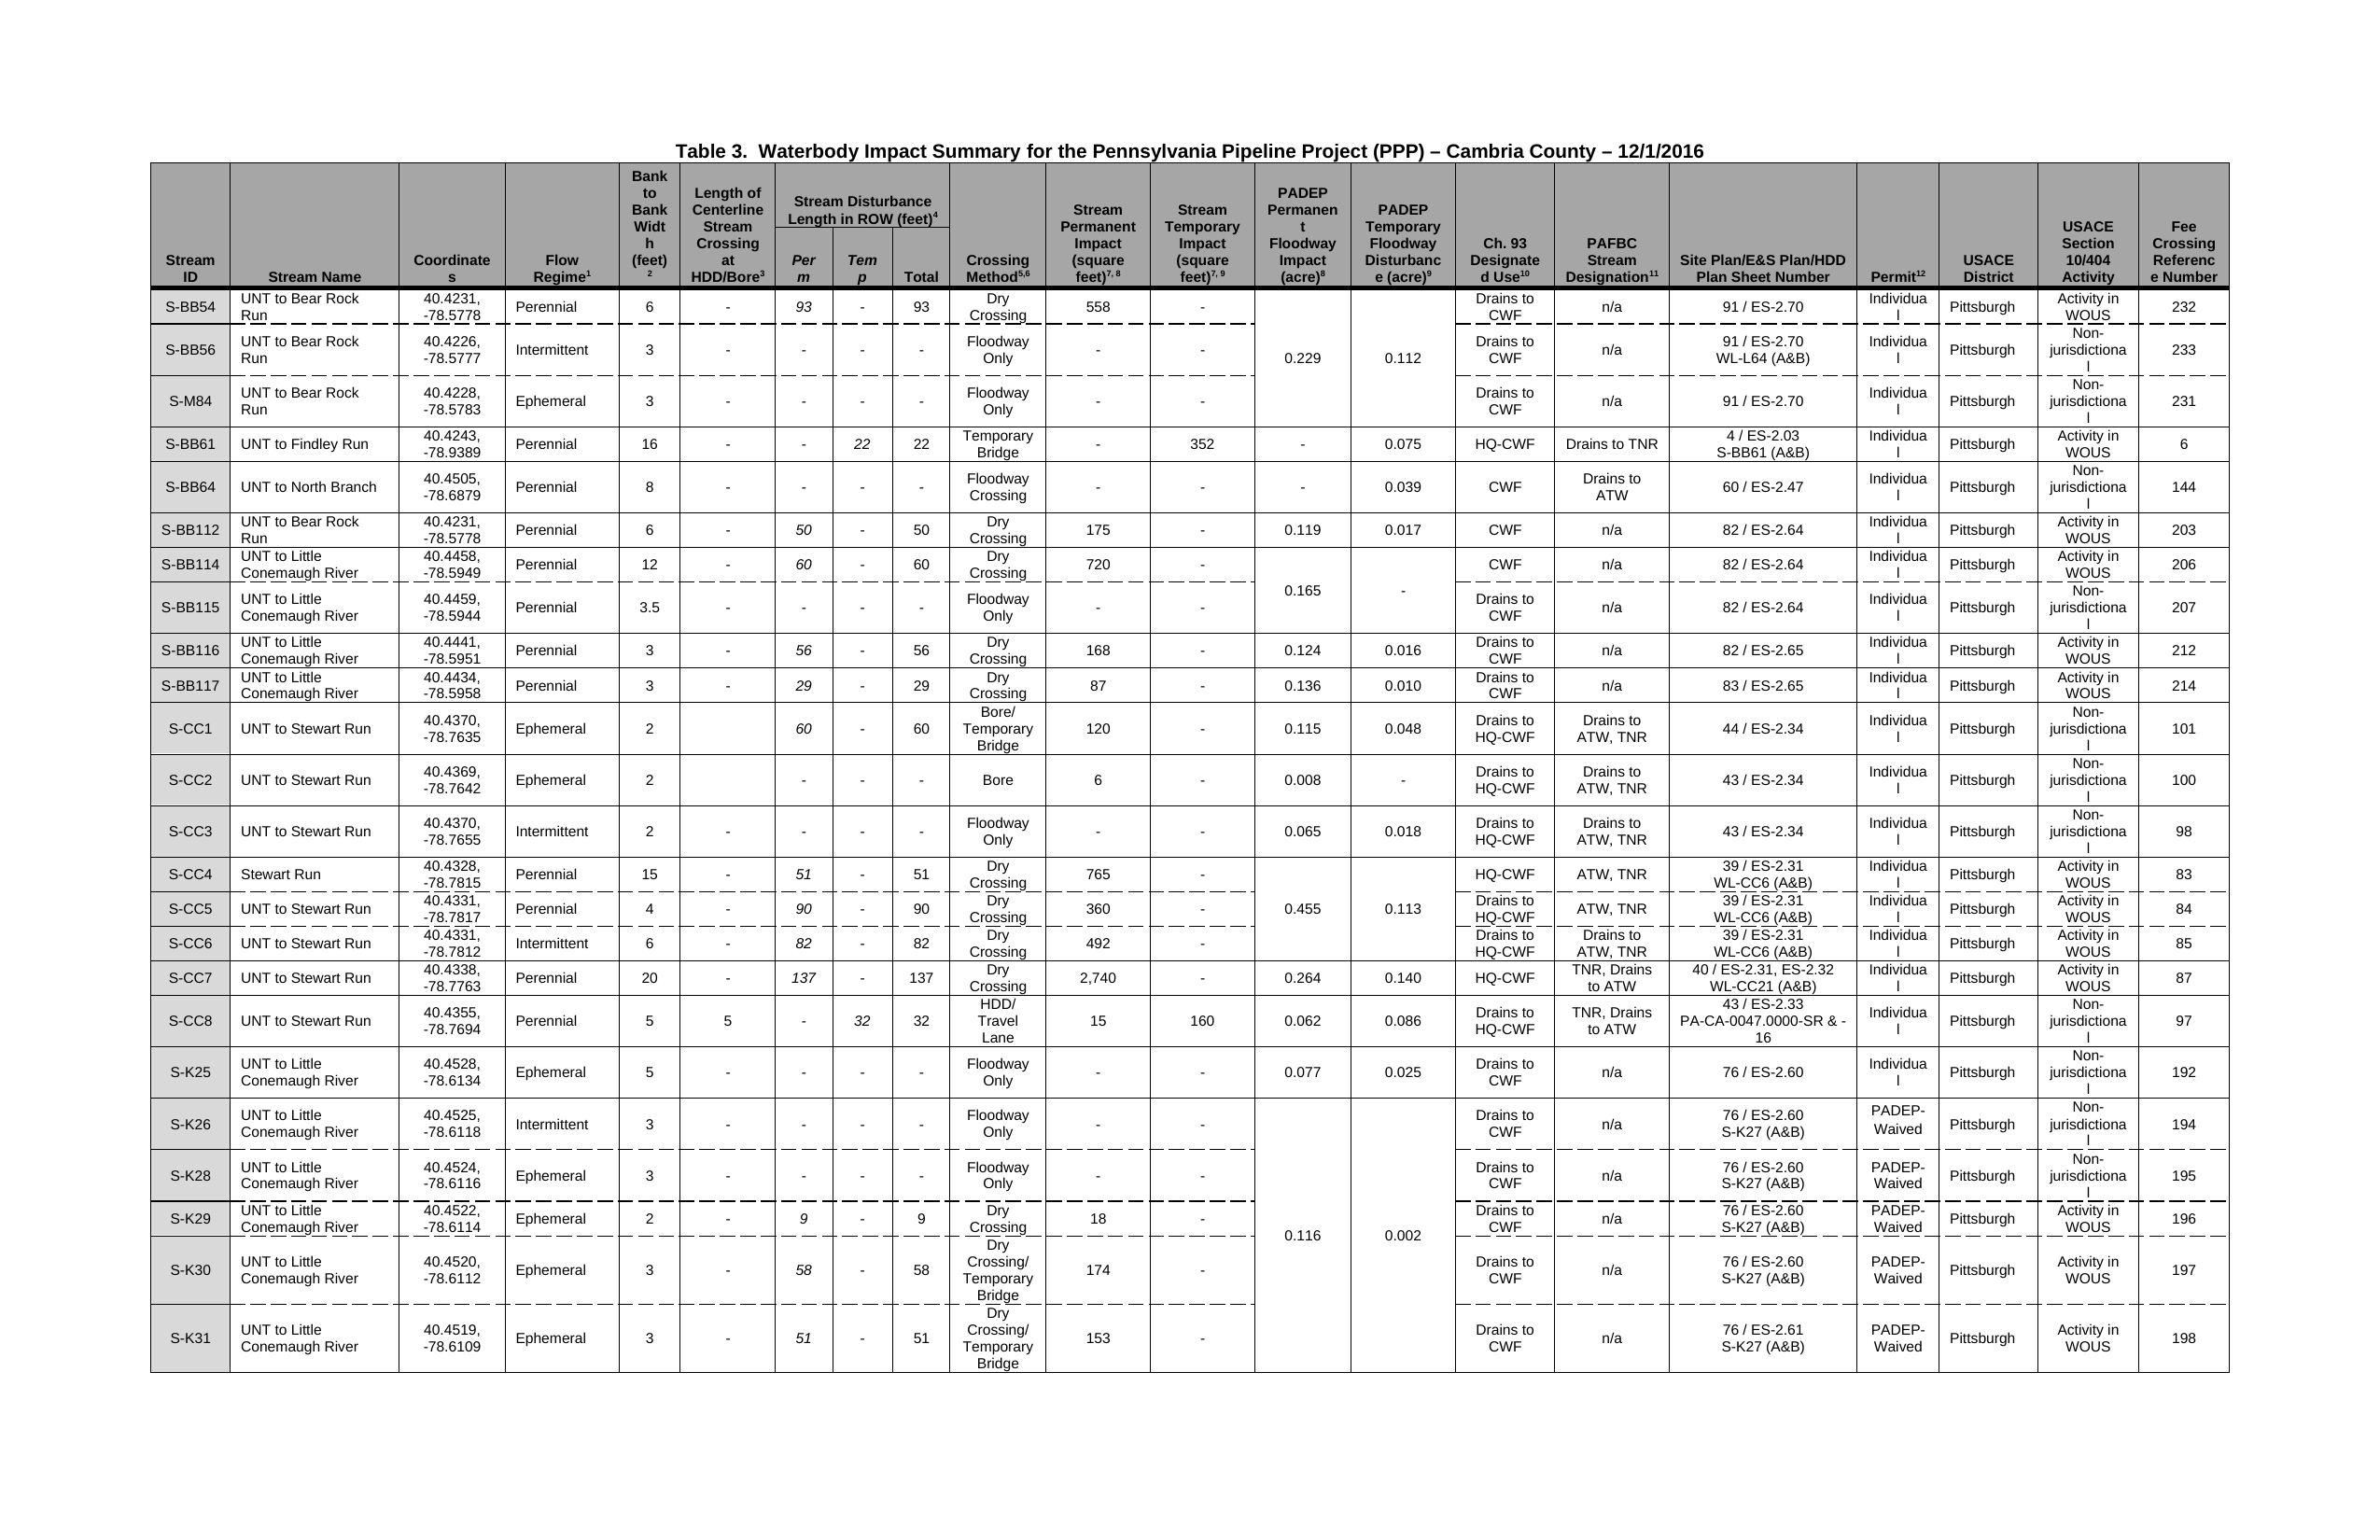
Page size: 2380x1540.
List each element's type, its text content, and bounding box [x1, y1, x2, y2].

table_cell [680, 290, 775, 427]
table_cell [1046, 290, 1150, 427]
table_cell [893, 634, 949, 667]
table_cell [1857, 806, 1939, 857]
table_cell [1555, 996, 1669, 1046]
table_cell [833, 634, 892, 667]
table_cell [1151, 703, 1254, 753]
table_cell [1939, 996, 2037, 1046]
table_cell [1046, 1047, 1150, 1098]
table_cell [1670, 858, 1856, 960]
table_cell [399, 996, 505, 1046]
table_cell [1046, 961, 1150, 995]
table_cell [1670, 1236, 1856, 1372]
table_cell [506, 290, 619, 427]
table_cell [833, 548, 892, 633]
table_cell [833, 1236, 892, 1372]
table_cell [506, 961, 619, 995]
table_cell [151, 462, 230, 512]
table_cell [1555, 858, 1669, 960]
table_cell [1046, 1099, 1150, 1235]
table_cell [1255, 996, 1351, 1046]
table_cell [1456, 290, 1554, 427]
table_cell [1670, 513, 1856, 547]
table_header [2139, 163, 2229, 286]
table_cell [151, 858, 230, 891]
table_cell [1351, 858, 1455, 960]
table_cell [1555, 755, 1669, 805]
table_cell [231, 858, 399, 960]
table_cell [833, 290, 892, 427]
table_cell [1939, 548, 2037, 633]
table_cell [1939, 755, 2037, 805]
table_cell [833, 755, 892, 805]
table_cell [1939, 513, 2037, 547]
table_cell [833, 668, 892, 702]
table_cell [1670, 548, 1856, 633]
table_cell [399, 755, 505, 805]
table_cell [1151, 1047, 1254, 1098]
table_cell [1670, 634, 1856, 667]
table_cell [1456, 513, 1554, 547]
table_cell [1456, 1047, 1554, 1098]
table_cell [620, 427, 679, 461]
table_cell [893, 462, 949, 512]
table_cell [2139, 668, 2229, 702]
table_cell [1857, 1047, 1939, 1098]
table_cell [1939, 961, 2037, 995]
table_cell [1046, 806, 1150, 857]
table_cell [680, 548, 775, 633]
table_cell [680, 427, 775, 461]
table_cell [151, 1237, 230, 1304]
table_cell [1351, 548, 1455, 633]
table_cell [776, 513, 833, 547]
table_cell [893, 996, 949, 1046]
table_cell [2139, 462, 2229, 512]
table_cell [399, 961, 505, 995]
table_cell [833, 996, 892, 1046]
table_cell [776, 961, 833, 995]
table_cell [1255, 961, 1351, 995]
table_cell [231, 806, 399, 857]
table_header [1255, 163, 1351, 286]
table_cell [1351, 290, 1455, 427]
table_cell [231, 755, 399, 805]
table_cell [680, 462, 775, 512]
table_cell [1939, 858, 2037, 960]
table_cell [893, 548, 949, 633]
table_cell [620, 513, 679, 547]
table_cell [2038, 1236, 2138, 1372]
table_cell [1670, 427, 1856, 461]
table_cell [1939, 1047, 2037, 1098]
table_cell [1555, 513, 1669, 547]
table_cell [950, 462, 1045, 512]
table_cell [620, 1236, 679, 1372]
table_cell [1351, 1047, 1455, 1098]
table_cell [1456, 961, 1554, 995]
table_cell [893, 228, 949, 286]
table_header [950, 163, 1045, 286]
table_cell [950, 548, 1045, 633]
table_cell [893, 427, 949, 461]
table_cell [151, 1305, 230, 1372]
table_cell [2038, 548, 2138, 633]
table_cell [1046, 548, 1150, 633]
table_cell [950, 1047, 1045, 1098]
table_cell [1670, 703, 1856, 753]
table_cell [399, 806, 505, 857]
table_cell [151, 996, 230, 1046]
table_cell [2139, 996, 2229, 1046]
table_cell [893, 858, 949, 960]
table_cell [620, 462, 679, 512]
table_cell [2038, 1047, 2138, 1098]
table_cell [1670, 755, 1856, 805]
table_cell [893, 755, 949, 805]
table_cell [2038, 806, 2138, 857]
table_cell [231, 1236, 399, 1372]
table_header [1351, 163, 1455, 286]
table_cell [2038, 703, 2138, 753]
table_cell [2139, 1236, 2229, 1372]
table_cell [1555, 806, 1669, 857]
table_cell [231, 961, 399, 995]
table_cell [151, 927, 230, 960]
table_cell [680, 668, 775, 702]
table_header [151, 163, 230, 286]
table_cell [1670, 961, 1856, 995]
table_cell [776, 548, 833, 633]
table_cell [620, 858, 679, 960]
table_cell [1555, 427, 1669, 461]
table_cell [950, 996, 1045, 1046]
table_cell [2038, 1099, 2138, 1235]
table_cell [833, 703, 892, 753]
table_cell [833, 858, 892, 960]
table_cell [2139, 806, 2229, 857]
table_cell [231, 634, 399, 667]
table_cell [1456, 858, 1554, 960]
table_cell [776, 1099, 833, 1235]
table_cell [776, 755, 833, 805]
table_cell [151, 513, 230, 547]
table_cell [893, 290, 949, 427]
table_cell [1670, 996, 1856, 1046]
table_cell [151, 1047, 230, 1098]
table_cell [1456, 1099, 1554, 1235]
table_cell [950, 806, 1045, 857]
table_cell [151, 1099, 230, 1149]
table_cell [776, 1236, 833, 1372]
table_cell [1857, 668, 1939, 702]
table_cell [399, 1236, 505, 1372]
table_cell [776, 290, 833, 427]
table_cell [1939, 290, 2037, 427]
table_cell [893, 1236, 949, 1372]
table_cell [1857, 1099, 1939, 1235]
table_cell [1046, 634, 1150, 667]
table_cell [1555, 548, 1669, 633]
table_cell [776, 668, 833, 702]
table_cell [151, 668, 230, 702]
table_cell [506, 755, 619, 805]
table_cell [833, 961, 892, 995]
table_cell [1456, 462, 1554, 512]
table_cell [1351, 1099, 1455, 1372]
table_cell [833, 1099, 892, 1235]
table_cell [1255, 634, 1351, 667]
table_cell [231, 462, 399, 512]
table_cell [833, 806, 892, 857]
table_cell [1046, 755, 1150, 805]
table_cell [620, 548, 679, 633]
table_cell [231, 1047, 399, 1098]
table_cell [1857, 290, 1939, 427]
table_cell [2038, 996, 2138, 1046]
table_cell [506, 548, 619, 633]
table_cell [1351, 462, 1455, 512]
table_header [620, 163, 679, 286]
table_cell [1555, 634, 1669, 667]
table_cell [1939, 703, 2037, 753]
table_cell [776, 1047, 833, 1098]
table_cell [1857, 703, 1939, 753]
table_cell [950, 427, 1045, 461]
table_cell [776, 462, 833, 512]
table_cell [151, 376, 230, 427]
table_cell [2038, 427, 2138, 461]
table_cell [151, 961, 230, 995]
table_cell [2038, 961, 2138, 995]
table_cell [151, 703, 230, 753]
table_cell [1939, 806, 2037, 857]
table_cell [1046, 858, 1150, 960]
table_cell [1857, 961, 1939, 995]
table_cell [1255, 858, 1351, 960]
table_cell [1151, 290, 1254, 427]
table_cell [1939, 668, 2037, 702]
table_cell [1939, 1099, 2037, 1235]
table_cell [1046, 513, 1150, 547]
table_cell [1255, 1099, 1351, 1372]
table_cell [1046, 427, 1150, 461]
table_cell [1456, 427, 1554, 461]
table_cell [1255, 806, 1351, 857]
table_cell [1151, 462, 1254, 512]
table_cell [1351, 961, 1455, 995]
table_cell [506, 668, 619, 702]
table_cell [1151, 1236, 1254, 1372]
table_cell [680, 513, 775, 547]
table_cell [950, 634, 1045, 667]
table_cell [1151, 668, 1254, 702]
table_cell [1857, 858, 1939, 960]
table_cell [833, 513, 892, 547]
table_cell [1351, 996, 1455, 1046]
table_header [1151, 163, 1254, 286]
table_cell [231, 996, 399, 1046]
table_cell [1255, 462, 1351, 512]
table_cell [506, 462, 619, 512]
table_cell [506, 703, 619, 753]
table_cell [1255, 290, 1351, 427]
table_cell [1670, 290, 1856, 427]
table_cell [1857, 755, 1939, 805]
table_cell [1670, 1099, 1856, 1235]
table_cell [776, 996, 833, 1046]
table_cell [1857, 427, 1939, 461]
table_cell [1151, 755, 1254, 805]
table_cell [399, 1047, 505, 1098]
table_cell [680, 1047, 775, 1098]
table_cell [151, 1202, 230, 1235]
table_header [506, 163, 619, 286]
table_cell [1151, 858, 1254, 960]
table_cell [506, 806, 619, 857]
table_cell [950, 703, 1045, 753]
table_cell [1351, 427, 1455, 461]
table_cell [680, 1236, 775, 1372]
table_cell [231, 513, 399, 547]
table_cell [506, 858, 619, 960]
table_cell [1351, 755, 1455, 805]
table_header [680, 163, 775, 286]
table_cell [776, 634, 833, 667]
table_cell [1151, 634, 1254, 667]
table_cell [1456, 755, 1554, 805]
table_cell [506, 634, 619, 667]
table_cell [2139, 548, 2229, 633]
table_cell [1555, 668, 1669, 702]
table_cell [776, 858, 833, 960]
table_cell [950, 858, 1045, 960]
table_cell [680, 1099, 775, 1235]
text Table 3. Waterbody Impact Summary for the Pennsylvania Pipeline Project (PPP) – Cambria County – 12/1/2016 [140, 140, 2240, 162]
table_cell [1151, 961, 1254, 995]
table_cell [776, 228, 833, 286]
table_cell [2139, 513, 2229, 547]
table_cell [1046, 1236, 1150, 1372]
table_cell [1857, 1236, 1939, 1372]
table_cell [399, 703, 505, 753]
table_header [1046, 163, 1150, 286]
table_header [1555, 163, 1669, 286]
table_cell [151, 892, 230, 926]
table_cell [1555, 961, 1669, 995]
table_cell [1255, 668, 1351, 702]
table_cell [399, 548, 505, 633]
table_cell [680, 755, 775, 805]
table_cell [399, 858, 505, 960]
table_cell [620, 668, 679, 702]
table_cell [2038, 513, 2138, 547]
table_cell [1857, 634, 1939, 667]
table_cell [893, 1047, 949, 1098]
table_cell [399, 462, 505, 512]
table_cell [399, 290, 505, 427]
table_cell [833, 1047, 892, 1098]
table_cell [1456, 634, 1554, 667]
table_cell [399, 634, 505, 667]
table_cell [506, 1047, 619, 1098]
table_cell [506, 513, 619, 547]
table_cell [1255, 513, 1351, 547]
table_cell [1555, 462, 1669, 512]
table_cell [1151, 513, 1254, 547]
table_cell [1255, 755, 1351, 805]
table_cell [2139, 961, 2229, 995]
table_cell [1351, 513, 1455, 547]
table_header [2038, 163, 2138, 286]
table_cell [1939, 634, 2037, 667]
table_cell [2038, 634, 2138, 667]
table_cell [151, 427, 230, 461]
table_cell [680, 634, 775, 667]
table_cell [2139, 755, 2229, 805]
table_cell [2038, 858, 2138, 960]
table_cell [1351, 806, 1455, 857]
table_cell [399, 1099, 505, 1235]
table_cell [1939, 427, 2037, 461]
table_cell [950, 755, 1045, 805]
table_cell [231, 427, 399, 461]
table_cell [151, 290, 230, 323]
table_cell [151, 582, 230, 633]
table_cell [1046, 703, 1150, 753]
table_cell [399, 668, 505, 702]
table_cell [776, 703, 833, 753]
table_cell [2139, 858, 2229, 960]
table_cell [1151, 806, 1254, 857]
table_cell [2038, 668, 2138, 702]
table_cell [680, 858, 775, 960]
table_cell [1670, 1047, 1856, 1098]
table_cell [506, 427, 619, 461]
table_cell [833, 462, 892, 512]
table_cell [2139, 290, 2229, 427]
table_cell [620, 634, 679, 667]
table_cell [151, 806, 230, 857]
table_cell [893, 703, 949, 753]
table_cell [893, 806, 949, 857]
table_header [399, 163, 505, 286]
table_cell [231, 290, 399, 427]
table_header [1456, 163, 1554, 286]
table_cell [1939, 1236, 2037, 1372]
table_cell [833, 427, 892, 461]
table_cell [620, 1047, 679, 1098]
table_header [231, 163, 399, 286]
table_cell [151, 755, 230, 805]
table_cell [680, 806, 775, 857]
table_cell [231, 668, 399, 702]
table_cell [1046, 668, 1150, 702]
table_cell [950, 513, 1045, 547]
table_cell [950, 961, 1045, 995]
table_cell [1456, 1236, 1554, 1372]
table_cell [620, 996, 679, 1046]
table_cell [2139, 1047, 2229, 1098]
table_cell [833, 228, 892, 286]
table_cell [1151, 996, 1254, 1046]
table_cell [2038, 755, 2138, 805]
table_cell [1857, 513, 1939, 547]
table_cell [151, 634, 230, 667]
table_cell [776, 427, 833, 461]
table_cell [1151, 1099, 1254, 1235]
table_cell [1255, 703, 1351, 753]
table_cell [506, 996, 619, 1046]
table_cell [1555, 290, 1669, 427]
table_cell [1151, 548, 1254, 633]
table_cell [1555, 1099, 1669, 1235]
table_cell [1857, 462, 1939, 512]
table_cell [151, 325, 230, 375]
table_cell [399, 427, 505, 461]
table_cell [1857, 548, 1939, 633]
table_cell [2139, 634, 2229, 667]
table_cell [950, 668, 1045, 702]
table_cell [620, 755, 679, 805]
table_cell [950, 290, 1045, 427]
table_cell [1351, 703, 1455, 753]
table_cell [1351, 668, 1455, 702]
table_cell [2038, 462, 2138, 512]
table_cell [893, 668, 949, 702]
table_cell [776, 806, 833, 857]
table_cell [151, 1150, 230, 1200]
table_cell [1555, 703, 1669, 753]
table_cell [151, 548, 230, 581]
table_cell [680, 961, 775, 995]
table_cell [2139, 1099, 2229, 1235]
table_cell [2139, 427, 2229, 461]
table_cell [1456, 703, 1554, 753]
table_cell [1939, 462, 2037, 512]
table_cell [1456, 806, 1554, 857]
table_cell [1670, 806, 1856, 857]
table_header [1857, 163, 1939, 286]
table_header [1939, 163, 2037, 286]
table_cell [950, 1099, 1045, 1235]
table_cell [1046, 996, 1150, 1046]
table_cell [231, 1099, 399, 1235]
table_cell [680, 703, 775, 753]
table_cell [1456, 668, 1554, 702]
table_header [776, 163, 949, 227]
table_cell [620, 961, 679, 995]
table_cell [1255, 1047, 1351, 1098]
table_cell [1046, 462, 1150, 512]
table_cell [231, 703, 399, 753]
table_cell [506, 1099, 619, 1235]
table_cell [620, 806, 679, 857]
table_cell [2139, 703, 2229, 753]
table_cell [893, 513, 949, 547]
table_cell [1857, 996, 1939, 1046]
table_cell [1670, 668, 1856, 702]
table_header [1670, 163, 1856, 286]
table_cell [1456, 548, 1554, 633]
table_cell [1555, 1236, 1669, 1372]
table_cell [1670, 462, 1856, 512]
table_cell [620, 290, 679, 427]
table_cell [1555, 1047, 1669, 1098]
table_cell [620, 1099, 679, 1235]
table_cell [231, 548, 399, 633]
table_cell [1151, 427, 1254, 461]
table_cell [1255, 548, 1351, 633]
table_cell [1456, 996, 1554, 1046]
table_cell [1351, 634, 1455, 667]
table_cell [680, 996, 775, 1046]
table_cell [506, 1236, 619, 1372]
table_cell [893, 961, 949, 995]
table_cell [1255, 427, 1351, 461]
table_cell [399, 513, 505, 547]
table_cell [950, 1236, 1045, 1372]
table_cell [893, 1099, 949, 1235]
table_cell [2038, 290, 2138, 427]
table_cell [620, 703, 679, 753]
